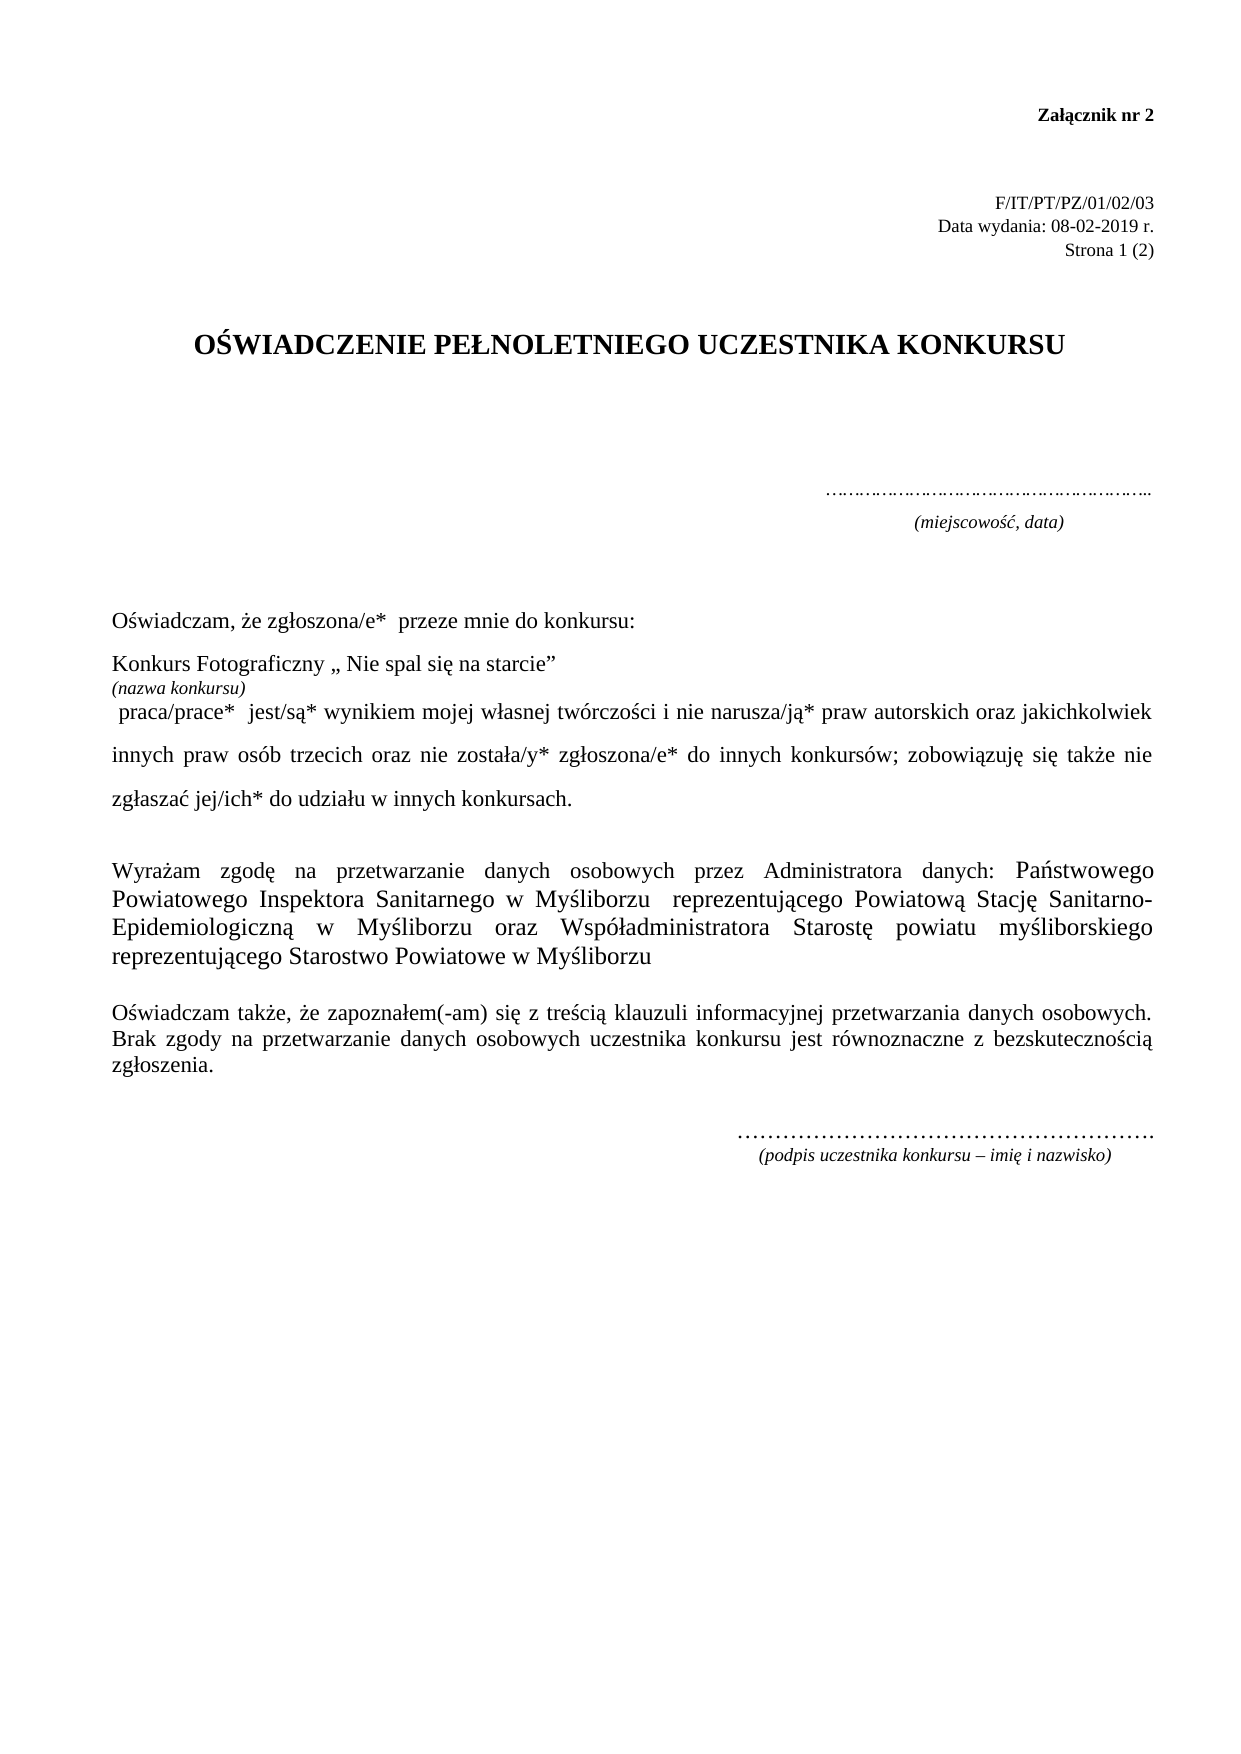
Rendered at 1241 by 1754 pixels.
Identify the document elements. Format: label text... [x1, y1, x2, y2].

text praca/prace* jest/są* wynikiem mojej własnej twórczości i nie narusza/ją* praw autorskich oraz jakichkolwiek innych praw osób trzecich oraz nie została/y* zgłoszona/e* do innych konkursów; zobowiązuję się także nie zgłaszać jej/ich* do udziału w innych konkursach. [112, 698, 1154, 811]
text Strona 1 (2) [923, 239, 1154, 261]
text ………………………………………………. [112, 1117, 1154, 1143]
text Oświadczam, że zgłoszona/e* przeze mnie do konkursu: [112, 607, 1154, 634]
text Wyrażam zgodę na przetwarzanie danych osobowych przez Administratora danych: Państwowego Powiatowego Inspektora Sanitarnego w Myśliborzu reprezentującego Powiatową Stację Sanitarno- Epidemiologiczną w Myśliborzu oraz Współadministratora Starostę powiatu myśliborskiego reprezentującego Starostwo Powiatowe w Myśliborzu [112, 855, 1154, 970]
text …………………………………………………..(miejscowość, data) [824, 478, 1154, 532]
text (nazwa konkursu) [112, 677, 1154, 698]
text Załącznik nr 2 [112, 103, 1154, 125]
text Data wydania: 08-02-2019 r. [923, 215, 1154, 237]
text (podpis uczestnika konkursu – imię i nazwisko) [112, 1143, 1154, 1165]
text Konkurs Fotograficzny „ Nie spal się na starcie” [112, 651, 1154, 677]
text F/IT/PT/PZ/01/02/03 [923, 192, 1154, 213]
text OŚWIADCZENIE PEŁNOLETNIEGO UCZESTNIKA KONKURSU [112, 327, 1148, 361]
text Oświadczam także, że zapoznałem(-am) się z treścią klauzuli informacyjnej przetwarzania danych osobowych. Brak zgody na przetwarzanie danych osobowych uczestnika konkursu jest równoznaczne z bezskutecznością zgłoszenia. [112, 999, 1154, 1078]
